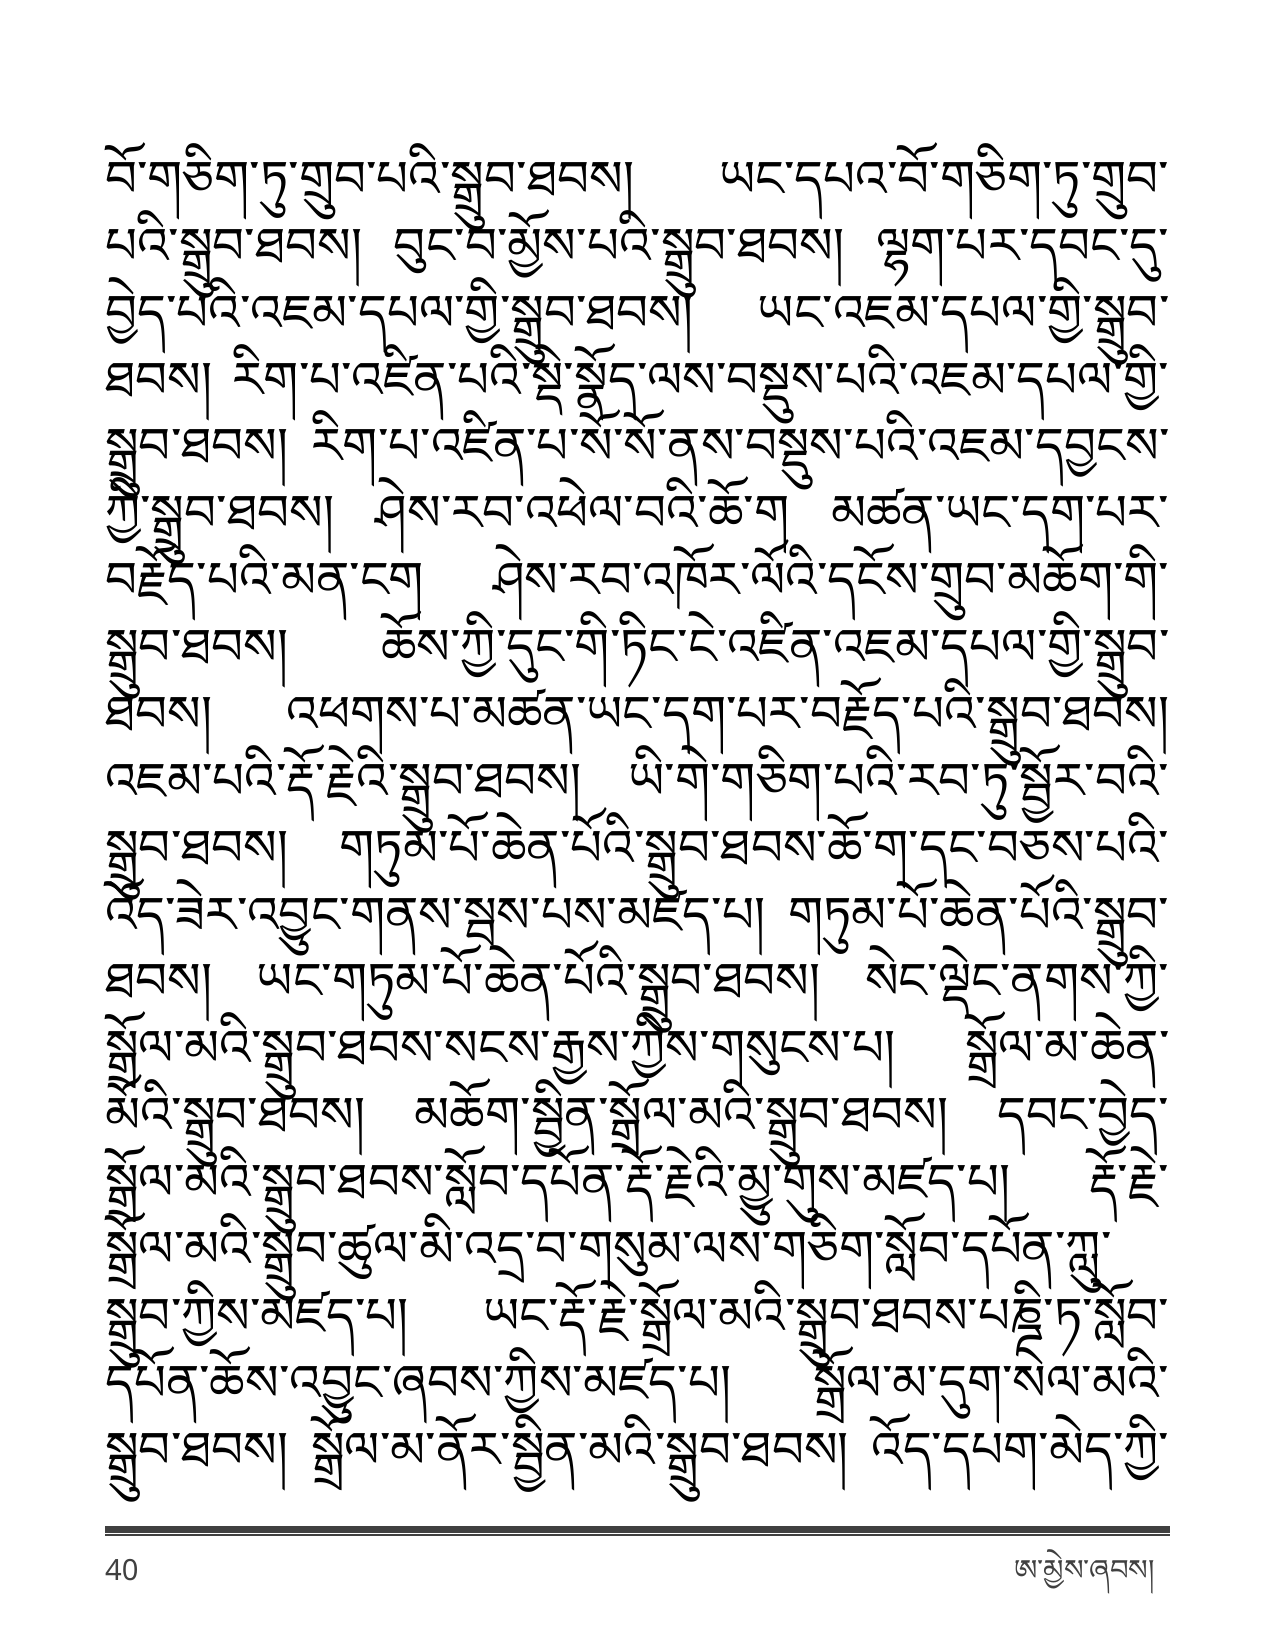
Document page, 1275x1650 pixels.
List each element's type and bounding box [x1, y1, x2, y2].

text [105, 150, 1170, 1479]
